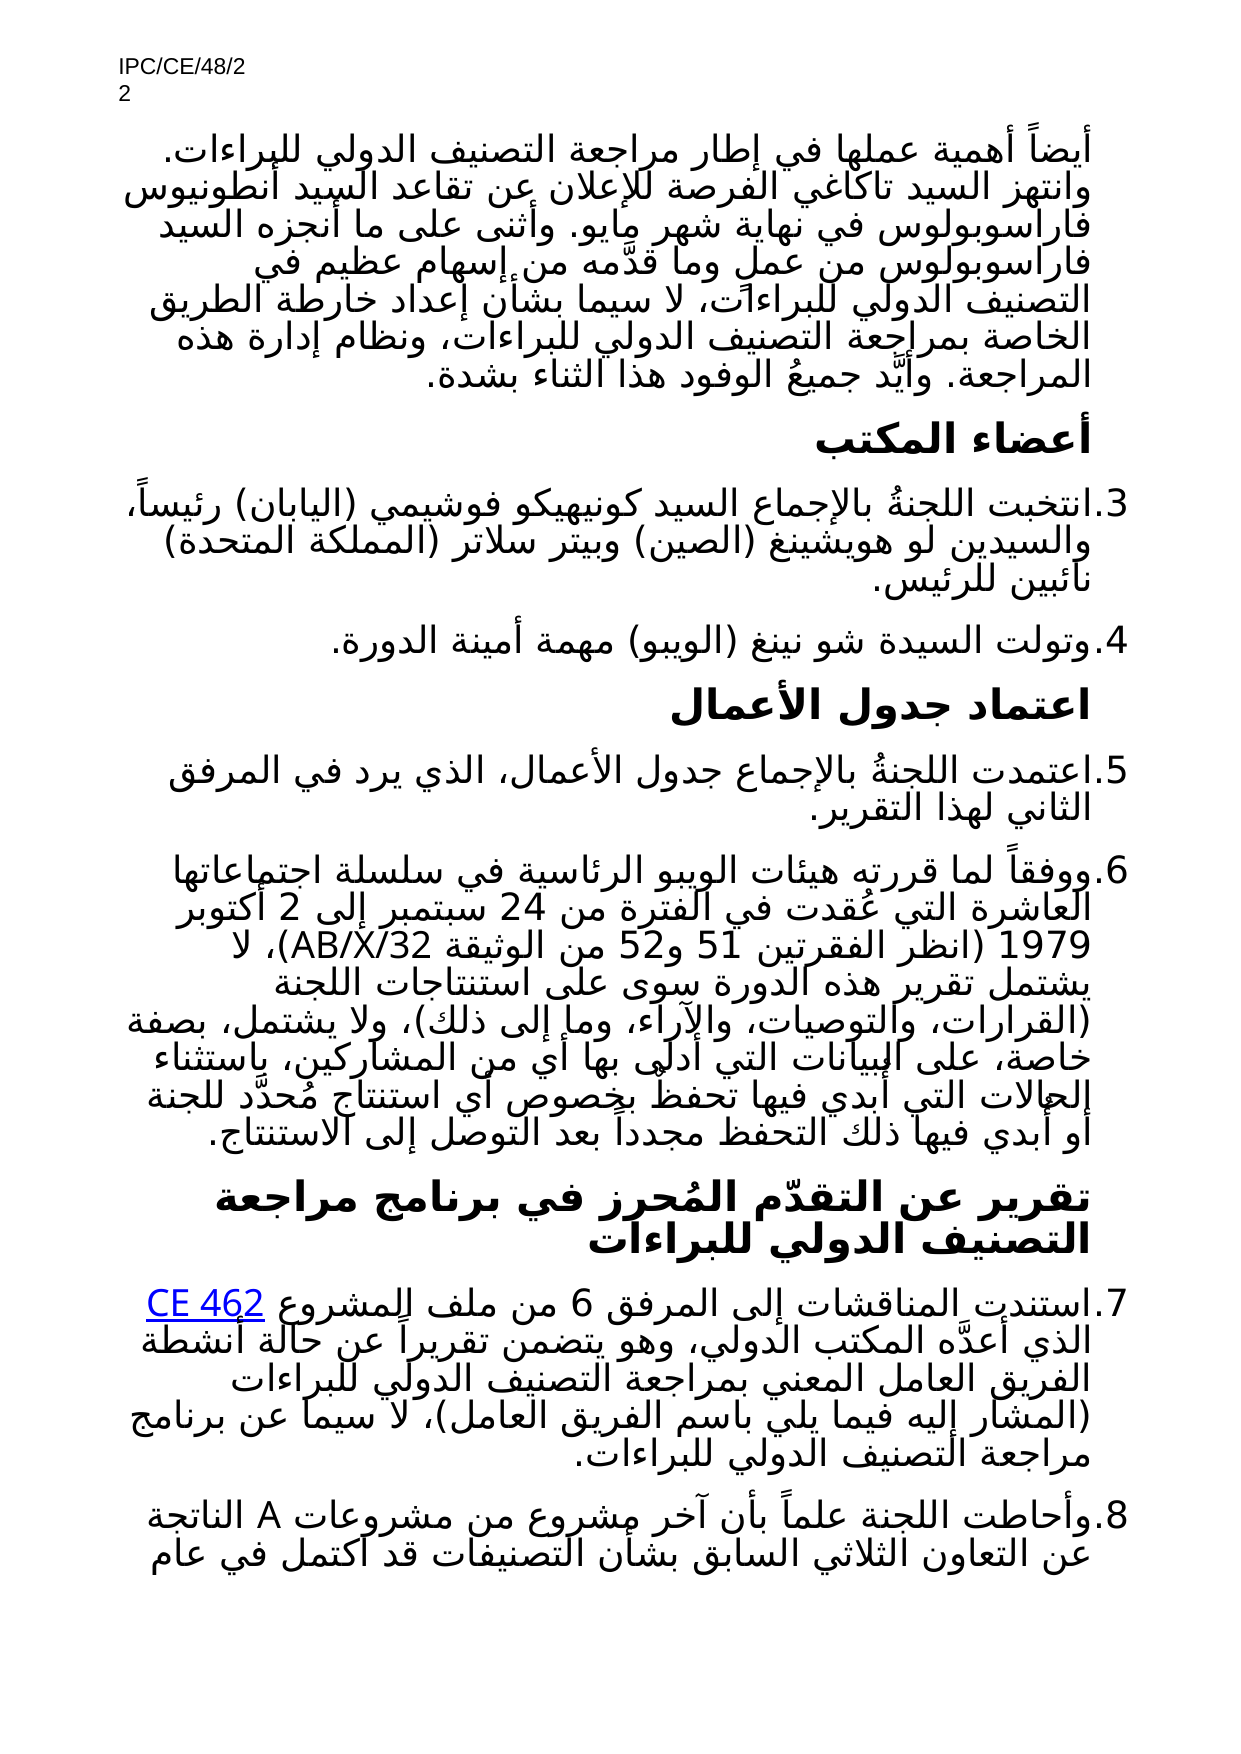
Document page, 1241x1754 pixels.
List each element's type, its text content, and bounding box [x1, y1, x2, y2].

list ووفقاً لما قررته هيئات الويبو الرئاسية في سلسلة اجتماعاتها العاشرة التي عُقدت في الفترة من 24 سبتمبر إلى 2 أكتوبر 1979 (انظر الفقرتين 51 و52 من الوثيقة AB/X/32)، لا يشتمل تقرير هذه الدورة سوى على استنتاجات اللجنة (القرارات، والتوصيات، والآراء، وما إلى ذلك)، ولا يشتمل، بصفة خاصة، على البيانات التي أدلى بها أي من المشاركين، باستثناء الحالات التي أُبدي فيها تحفظٌ بخصوص أي استنتاج مُحدَّد للجنة أو أُبدي فيها ذلك التحفظ مجدداً بعد التوصل إلى الاستنتاج. [118, 853, 1093, 1153]
list استندت المناقشات إلى المرفق 6 من ملف المشروع CE 462 الذي أعدَّه المكتب الدولي، وهو يتضمن تقريراً عن حالة أنشطة الفريق العامل المعني بمراجعة التصنيف الدولي للبراءات (المشار إليه فيما يلي باسم الفريق العامل)، لا سيما عن برنامج مراجعة التصنيف الدولي للبراءات. [118, 1286, 1093, 1474]
list اعتمدت اللجنةُ بالإجماع جدول الأعمال، الذي يرد في المرفق الثاني لهذا التقرير. [118, 753, 1093, 828]
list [118, 1499, 1093, 1574]
subtitle اعتماد جدول الأعمال [118, 686, 1092, 728]
list انتخبت اللجنةُ بالإجماع السيد كونيهيكو فوشيمي (اليابان) رئيساً، والسيدين لو هويشينغ (الصين) وبيتر سلاتر (المملكة المتحدة) نائبين للرئيس. [118, 486, 1093, 599]
list وتولت السيدة شو نينغ (الويبو) مهمة أمينة الدورة. [118, 624, 707, 661]
subtitle تقرير عن التقدّم المُحرز في برنامج مراجعة التصنيف الدولي للبراءات [118, 1178, 1092, 1261]
subtitle أعضاء المكتب [118, 420, 1092, 461]
list وتولت السيدة شو نينغ (الويبو) مهمة أمينة الدورة. [691, 624, 1093, 661]
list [118, 132, 1093, 395]
